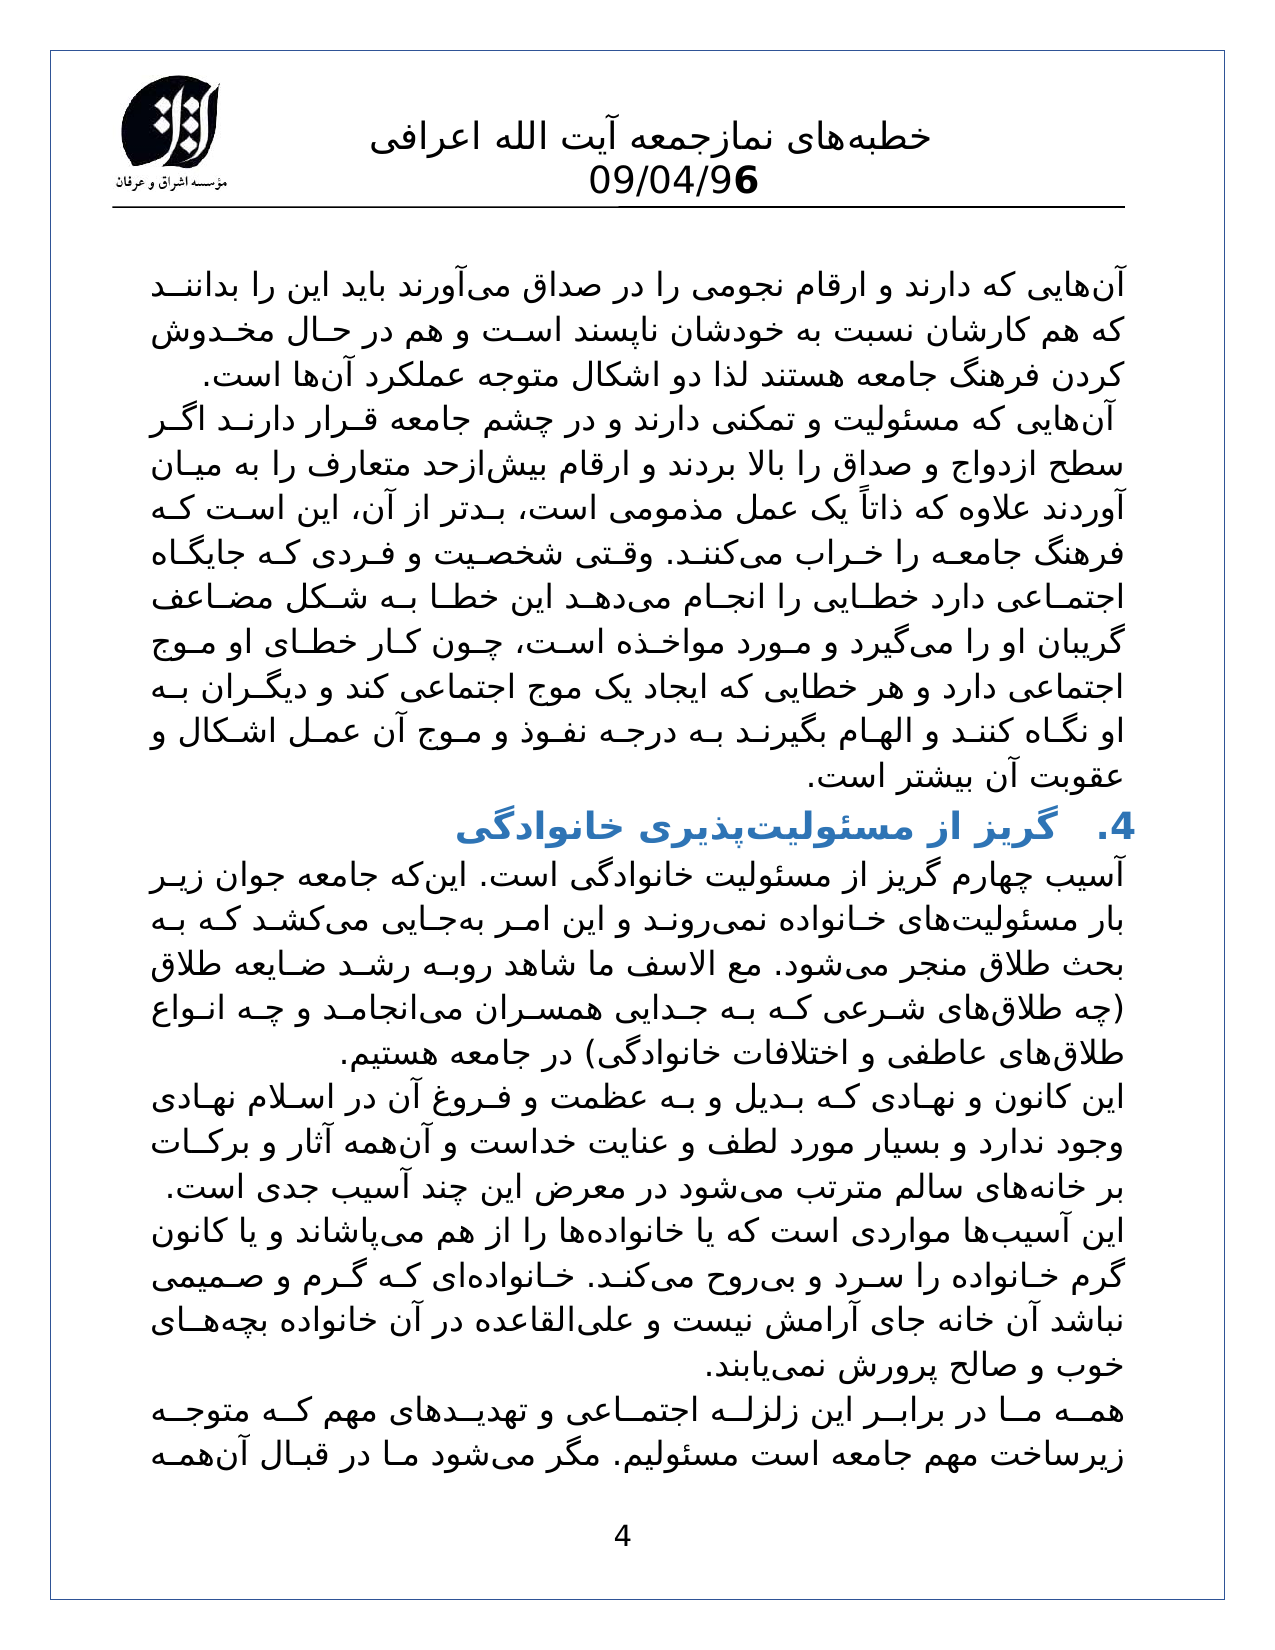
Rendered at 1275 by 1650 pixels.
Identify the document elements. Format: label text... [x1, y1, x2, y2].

text این کانون و نهادی که بدیل و به عظمت و فروغ آن در اسلام نهادی وجود ندارد و بسیار مورد لطف و عنایت خداست و آن‌همه آثار و برکات بر خانه‌های سالم مترتب می‌شود در معرض این چند آسیب جدی است. [150, 1078, 1125, 1206]
text آن‌هایی که دارند و ارقام نجومی را در صداق می‌آورند باید این را بدانند که هم کارشان نسبت به خودشان ناپسند است و هم در حال مخدوش کردن فرهنگ جامعه هستند لذا دو اشکال متوجه عملکرد آن‌ها است. [150, 266, 1125, 394]
subtitle گریز از مسئولیت‌پذیری خانوادگی [150, 805, 1095, 849]
picture [112, 75, 228, 192]
text آسیب چهارم گریز از مسئولیت خانوادگی است. این‌که جامعه جوان زیر بار مسئولیت‌های خانواده نمی‌روند و این امر به‌جایی می‌کشد که به بحث طلاق منجر می‌شود. مع الاسف ما شاهد روبه رشد ضایعه طلاق (چه طلاق‌های شرعی که به جدایی همسران می‌انجامد و چه انواع طلاق‌های عاطفی و اختلافات خانوادگی) در جامعه هستیم. [150, 855, 1125, 1072]
text آن‌هایی که مسئولیت و تمکنی دارند و در چشم جامعه قرار دارند اگر سطح ازدواج و صداق را بالا بردند و ارقام بیش‌ازحد متعارف را به میان آوردند علاوه که ذاتاً یک عمل مذمومی است، بدتر از آن، این است که فرهنگ جامعه را خراب می‌کنند. وقتی شخصیت و فردی که جایگاه اجتماعی دارد خطایی را انجام می‌دهد این خطا به شکل مضاعف گریبان او را می‌گیرد و مورد مواخذه است، چون کار خطای او موج اجتماعی دارد و هر خطایی که ایجاد یک موج اجتماعی کند و دیگران به او نگاه کنند و الهام بگیرند به درجه نفوذ و موج آن عمل اشکال و عقوبت آن بیشتر است. [150, 399, 1125, 795]
text این آسیب‌ها مواردی است که یا خانواده‌ها را از هم می‌پاشاند و یا کانون گرم خانواده را سرد و بی‌روح می‌کند. خانواده‌ای که گرم و صمیمی نباشد آن خانه جای آرامش نیست و علی‌القاعده در آن خانواده بچه‌های خوب و صالح پرورش نمی‌یابند. [150, 1212, 1125, 1384]
